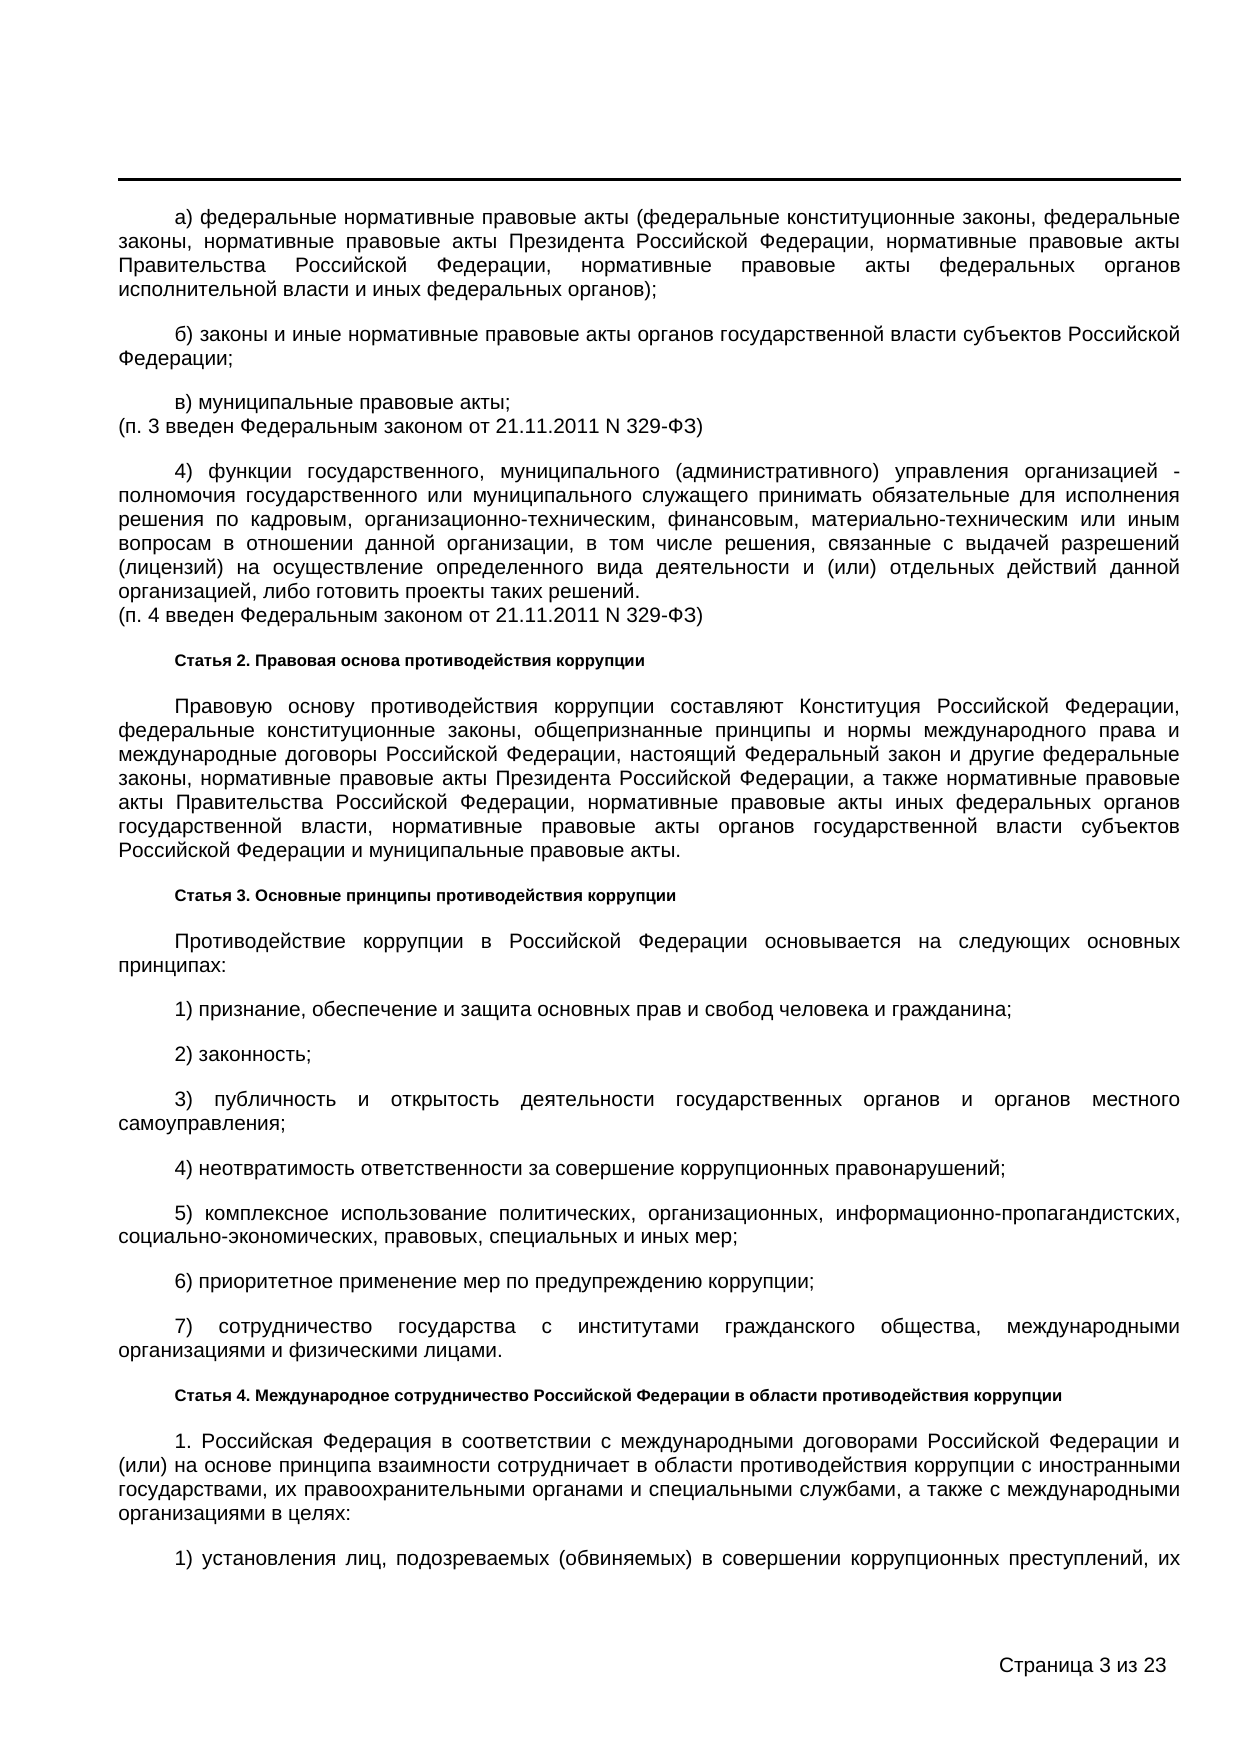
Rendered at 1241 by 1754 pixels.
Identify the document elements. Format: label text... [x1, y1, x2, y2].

text 6) приоритетное применение мер по предупреждению коррупции; [118, 1269, 1181, 1293]
text 7) сотрудничество государства с институтами гражданского общества, международными организациями и физическими лицами. [118, 1314, 1181, 1362]
text (п. 3 введен Федеральным законом от 21.11.2011 N 329-ФЗ) [118, 414, 1181, 438]
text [118, 1546, 1181, 1569]
text 1. Российская Федерация в соответствии с международными договорами Российской Федерации и (или) на основе принципа взаимности сотрудничает в области противодействия коррупции с иностранными государствами, их правоохранительными органами и специальными службами, а также с международными организациями в целях: [118, 1429, 1181, 1525]
text в) муниципальные правовые акты; [118, 390, 1181, 414]
text б) законы и иные нормативные правовые акты органов государственной власти субъектов Российской Федерации; [118, 321, 1181, 369]
text 4) неотвратимость ответственности за совершение коррупционных правонарушений; [118, 1156, 1181, 1179]
text (п. 4 введен Федеральным законом от 21.11.2011 N 329-ФЗ) [118, 603, 1181, 627]
text а) федеральные нормативные правовые акты (федеральные конституционные законы, федеральные законы, нормативные правовые акты Президента Российской Федерации, нормативные правовые акты Правительства Российской Федерации, нормативные правовые акты федеральных органов исполнительной власти и иных федеральных органов); [118, 205, 1181, 301]
text Противодействие коррупции в Российской Федерации основывается на следующих основных принципах: [118, 928, 1181, 976]
text Правовую основу противодействия коррупции составляют Конституция Российской Федерации, федеральные конституционные законы, общепризнанные принципы и нормы международного права и международные договоры Российской Федерации, настоящий Федеральный закон и другие федеральные законы, нормативные правовые акты Президента Российской Федерации, а также нормативные правовые акты Правительства Российской Федерации, нормативные правовые акты иных федеральных органов государственной власти, нормативные правовые акты органов государственной власти субъектов Российской Федерации и муниципальные правовые акты. [118, 694, 1181, 861]
text 2) законность; [118, 1042, 1181, 1066]
title Статья 2. Правовая основа противодействия коррупции [118, 651, 1181, 670]
title Статья 3. Основные принципы противодействия коррупции [118, 885, 1181, 904]
title Статья 4. Международное сотрудничество Российской Федерации в области противодействия коррупции [118, 1386, 1181, 1405]
text 1) признание, обеспечение и защита основных прав и свобод человека и гражданина; [118, 997, 1181, 1021]
text 5) комплексное использование политических, организационных, информационно-пропагандистских, социально-экономических, правовых, специальных и иных мер; [118, 1200, 1181, 1248]
text 3) публичность и открытость деятельности государственных органов и органов местного самоуправления; [118, 1087, 1181, 1135]
text 4) функции государственного, муниципального (административного) управления организацией - полномочия государственного или муниципального служащего принимать обязательные для исполнения решения по кадровым, организационно-техническим, финансовым, материально-техническим или иным вопросам в отношении данной организации, в том числе решения, связанные с выдачей разрешений (лицензий) на осуществление определенного вида деятельности и (или) отдельных действий данной организацией, либо готовить проекты таких решений. [118, 459, 1181, 603]
